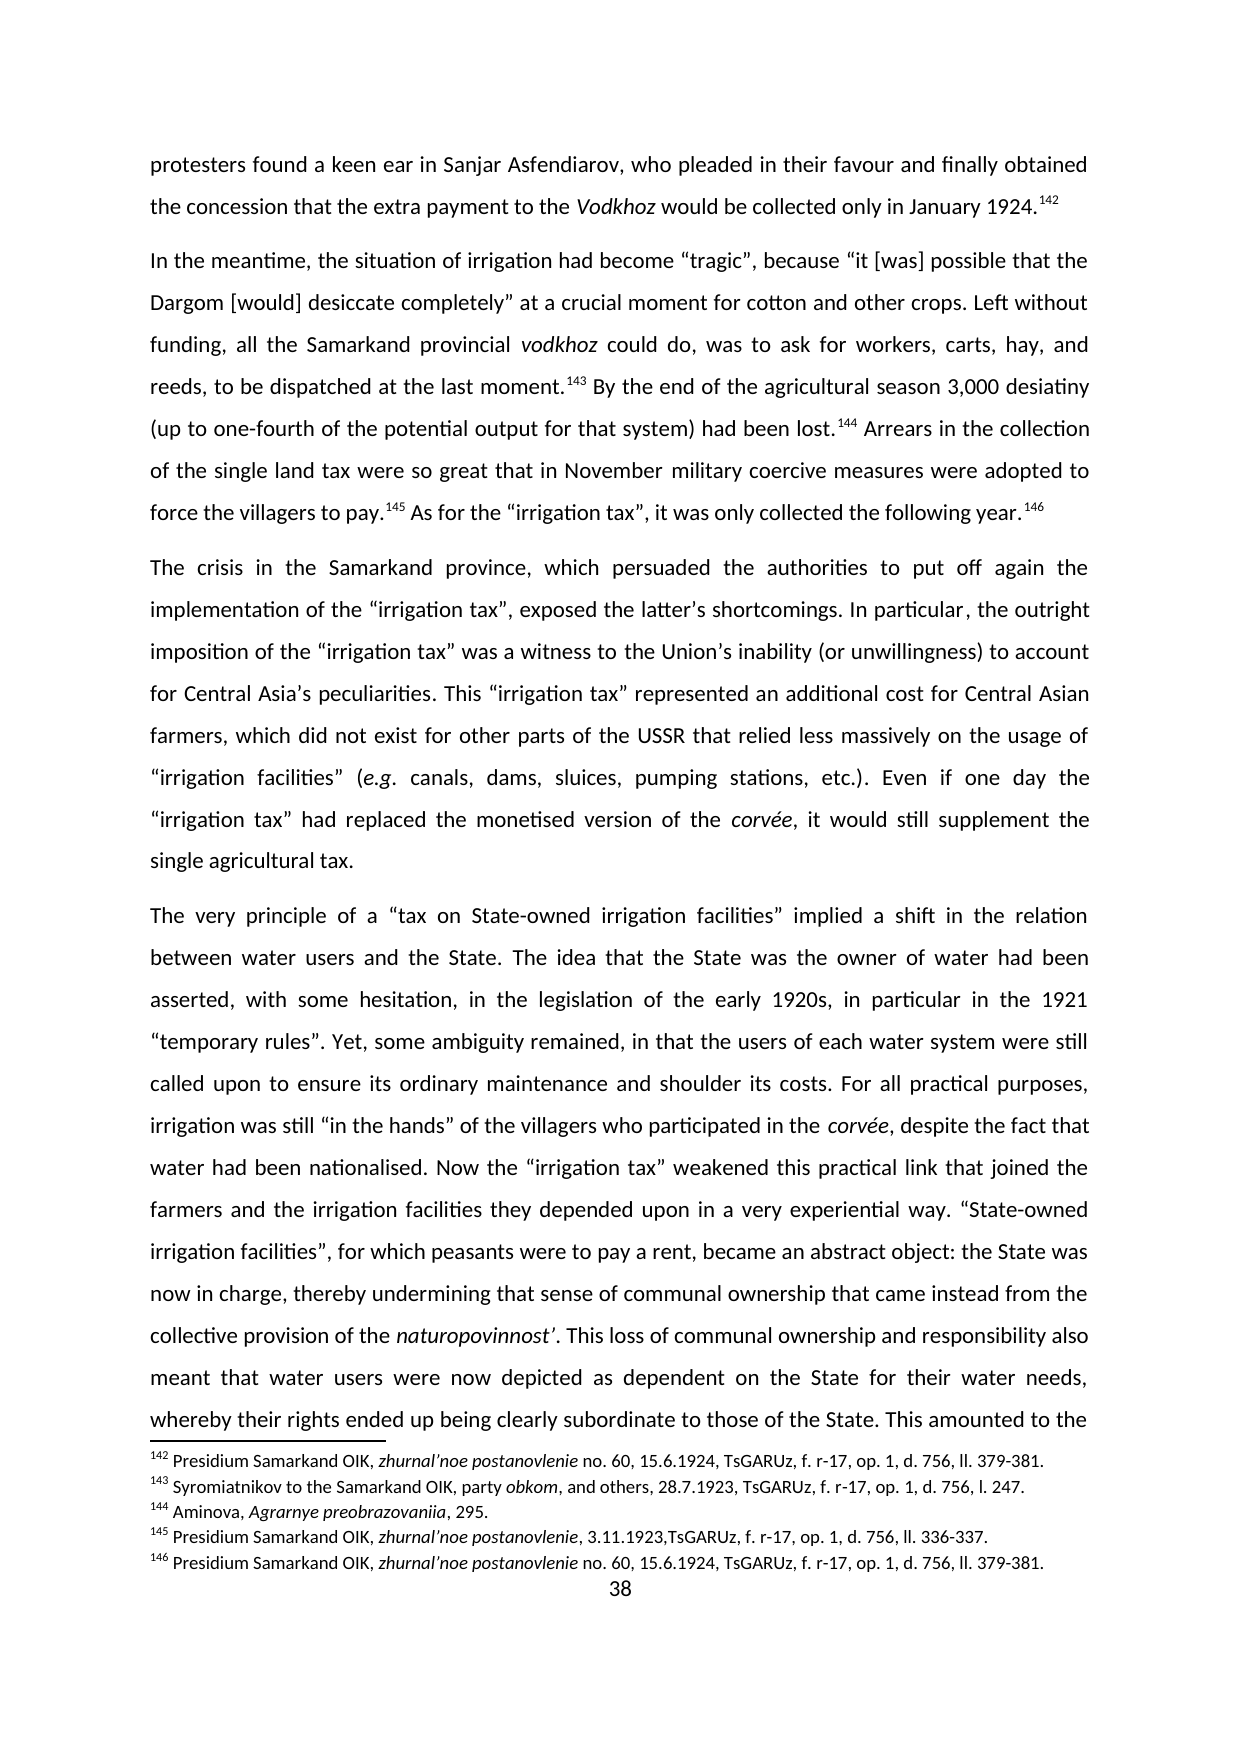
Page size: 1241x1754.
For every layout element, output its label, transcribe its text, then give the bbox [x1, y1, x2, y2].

text In the meantime, the situation of irrigation had become “tragic”, because “it [was] possible that the Dargom [would] desiccate completely” at a crucial moment for cotton and other crops. Left without funding, all the Samarkand provincial vodkhoz could do, was to ask for workers, carts, hay, and reeds, to be dispatched at the last moment. By the end of the agricultural season 3,000 desiatiny (up to one-fourth of the potential output for that system) had been lost. Arrears in the collection of the single land tax were so great that in November military coercive measures were adopted to force the villagers to pay. As for the “irrigation tax”, it was only collected the following year. [150, 246, 1090, 526]
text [150, 901, 1090, 1433]
text The crisis in the Samarkand province, which persuaded the authorities to put off again the implementation of the “irrigation tax”, exposed the latter’s shortcomings. In particular, the outright imposition of the “irrigation tax” was a witness to the Union’s inability (or unwillingness) to account for Central Asia’s peculiarities. This “irrigation tax” represented an additional cost for Central Asian farmers, which did not exist for other parts of the USSR that relied less massively on the usage of “irrigation facilities” (e.g. canals, dams, sluices, pumping stations, etc.). Even if one day the “irrigation tax” had replaced the monetised version of the corvée, it would still supplement the single agricultural tax. [150, 553, 1090, 875]
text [150, 150, 1090, 220]
